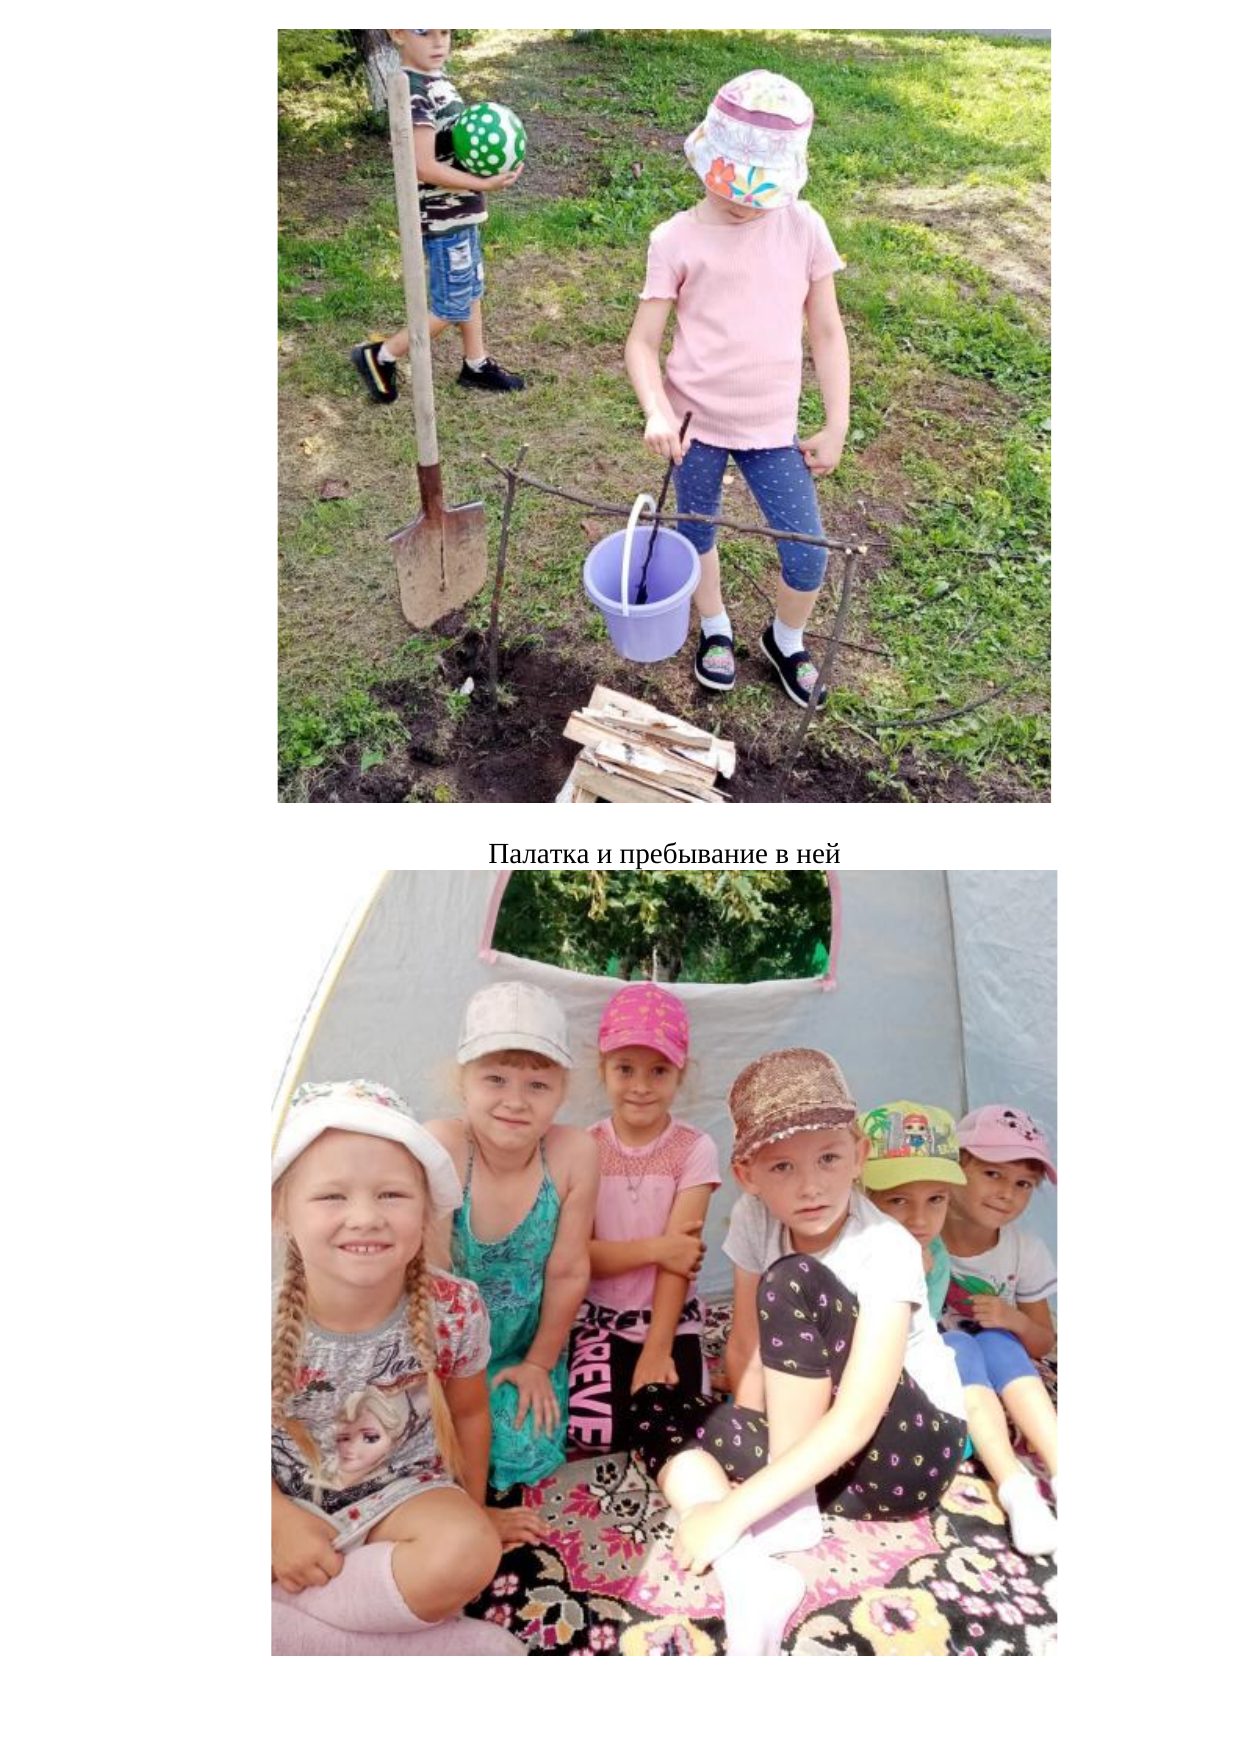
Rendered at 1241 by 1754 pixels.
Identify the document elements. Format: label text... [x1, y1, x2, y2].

picture [271, 870, 1058, 1656]
text Палатка и пребывание в ней [177, 837, 1152, 870]
picture [277, 29, 1052, 803]
